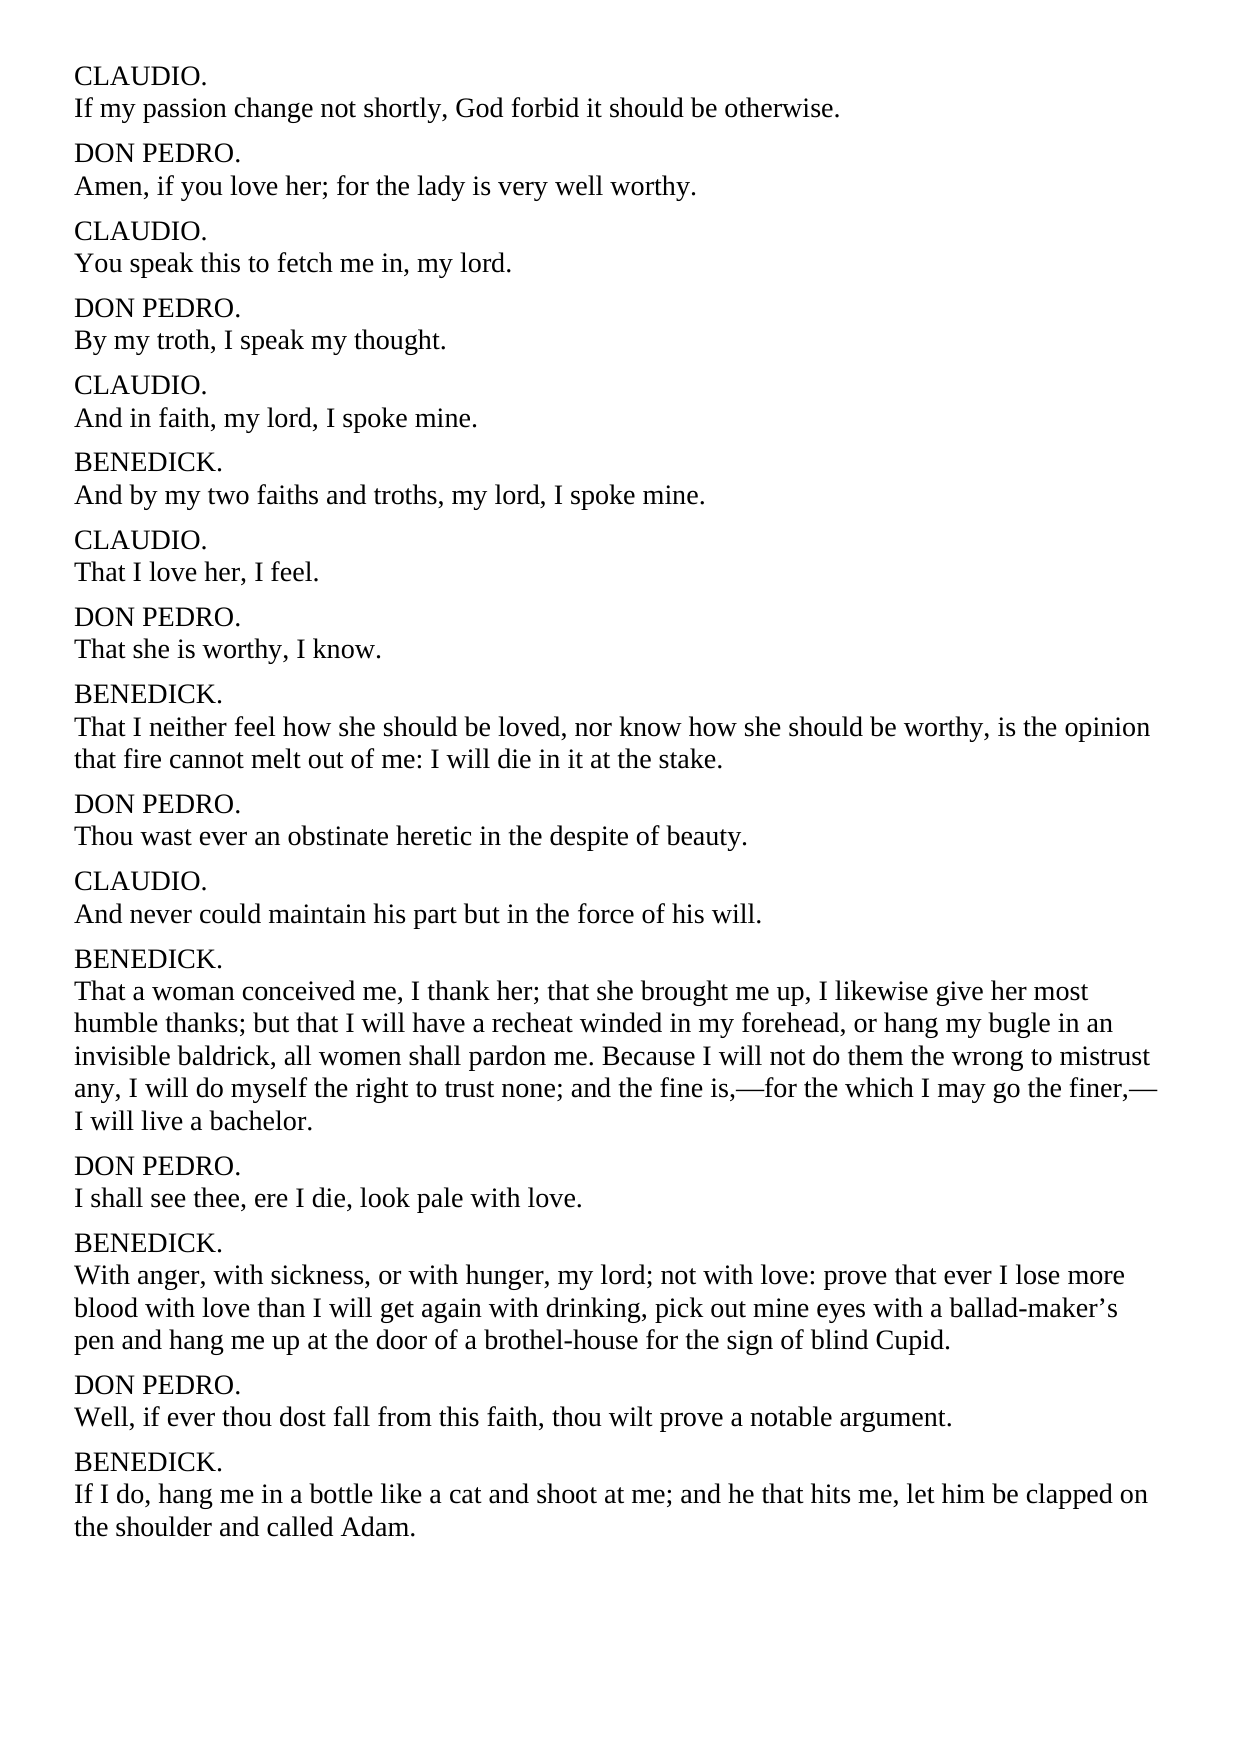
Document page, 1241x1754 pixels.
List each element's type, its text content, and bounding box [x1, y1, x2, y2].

text CLAUDIO. And never could maintain his part but in the force of his will. [74, 864, 1167, 929]
text BENEDICK. And by my two faiths and troths, my lord, I spoke mine. [74, 446, 1167, 510]
text CLAUDIO. That I love her, I feel. [74, 523, 1167, 588]
text DON PEDRO. That she is worthy, I know. [74, 600, 1167, 665]
text DON PEDRO. Thou wast ever an obstinate heretic in the despite of beauty. [74, 787, 1167, 852]
text CLAUDIO. And in faith, my lord, I spoke mine. [74, 368, 1167, 433]
text DON PEDRO. I shall see thee, ere I die, look pale with love. [74, 1148, 1167, 1213]
text BENEDICK. That a woman conceived me, I thank her; that she brought me up, I likewise give her most humble thanks; but that I will have a recheat winded in my forehead, or hang my bugle in an invisible baldrick, all women shall pardon me. Because I will not do them the wrong to mistrust any, I will do myself the right to trust none; and the fine is,—for the which I may go the finer,—I will live a bachelor. [74, 942, 1167, 1136]
text CLAUDIO. You speak this to fetch me in, my lord. [74, 214, 1167, 278]
text BENEDICK. If I do, hang me in a bottle like a cat and shoot at me; and he that hits me, let him be clapped on the shoulder and called Adam. [74, 1445, 1167, 1542]
text DON PEDRO. Well, if ever thou dost fall from this faith, thou wilt prove a notable argument. [74, 1368, 1167, 1433]
text CLAUDIO. If my passion change not shortly, God forbid it should be otherwise. [74, 59, 1167, 124]
text BENEDICK. That I neither feel how she should be loved, nor know how she should be worthy, is the opinion that fire cannot melt out of me: I will die in it at the stake. [74, 677, 1167, 774]
text BENEDICK. With anger, with sickness, or with hunger, my lord; not with love: prove that ever I lose more blood with love than I will get again with drinking, pick out mine eyes with a ballad-maker’s pen and hang me up at the door of a brothel-house for the sign of blind Cupid. [74, 1226, 1167, 1355]
text DON PEDRO. Amen, if you love her; for the lady is very well worthy. [74, 136, 1167, 201]
text DON PEDRO. By my troth, I speak my thought. [74, 291, 1167, 356]
